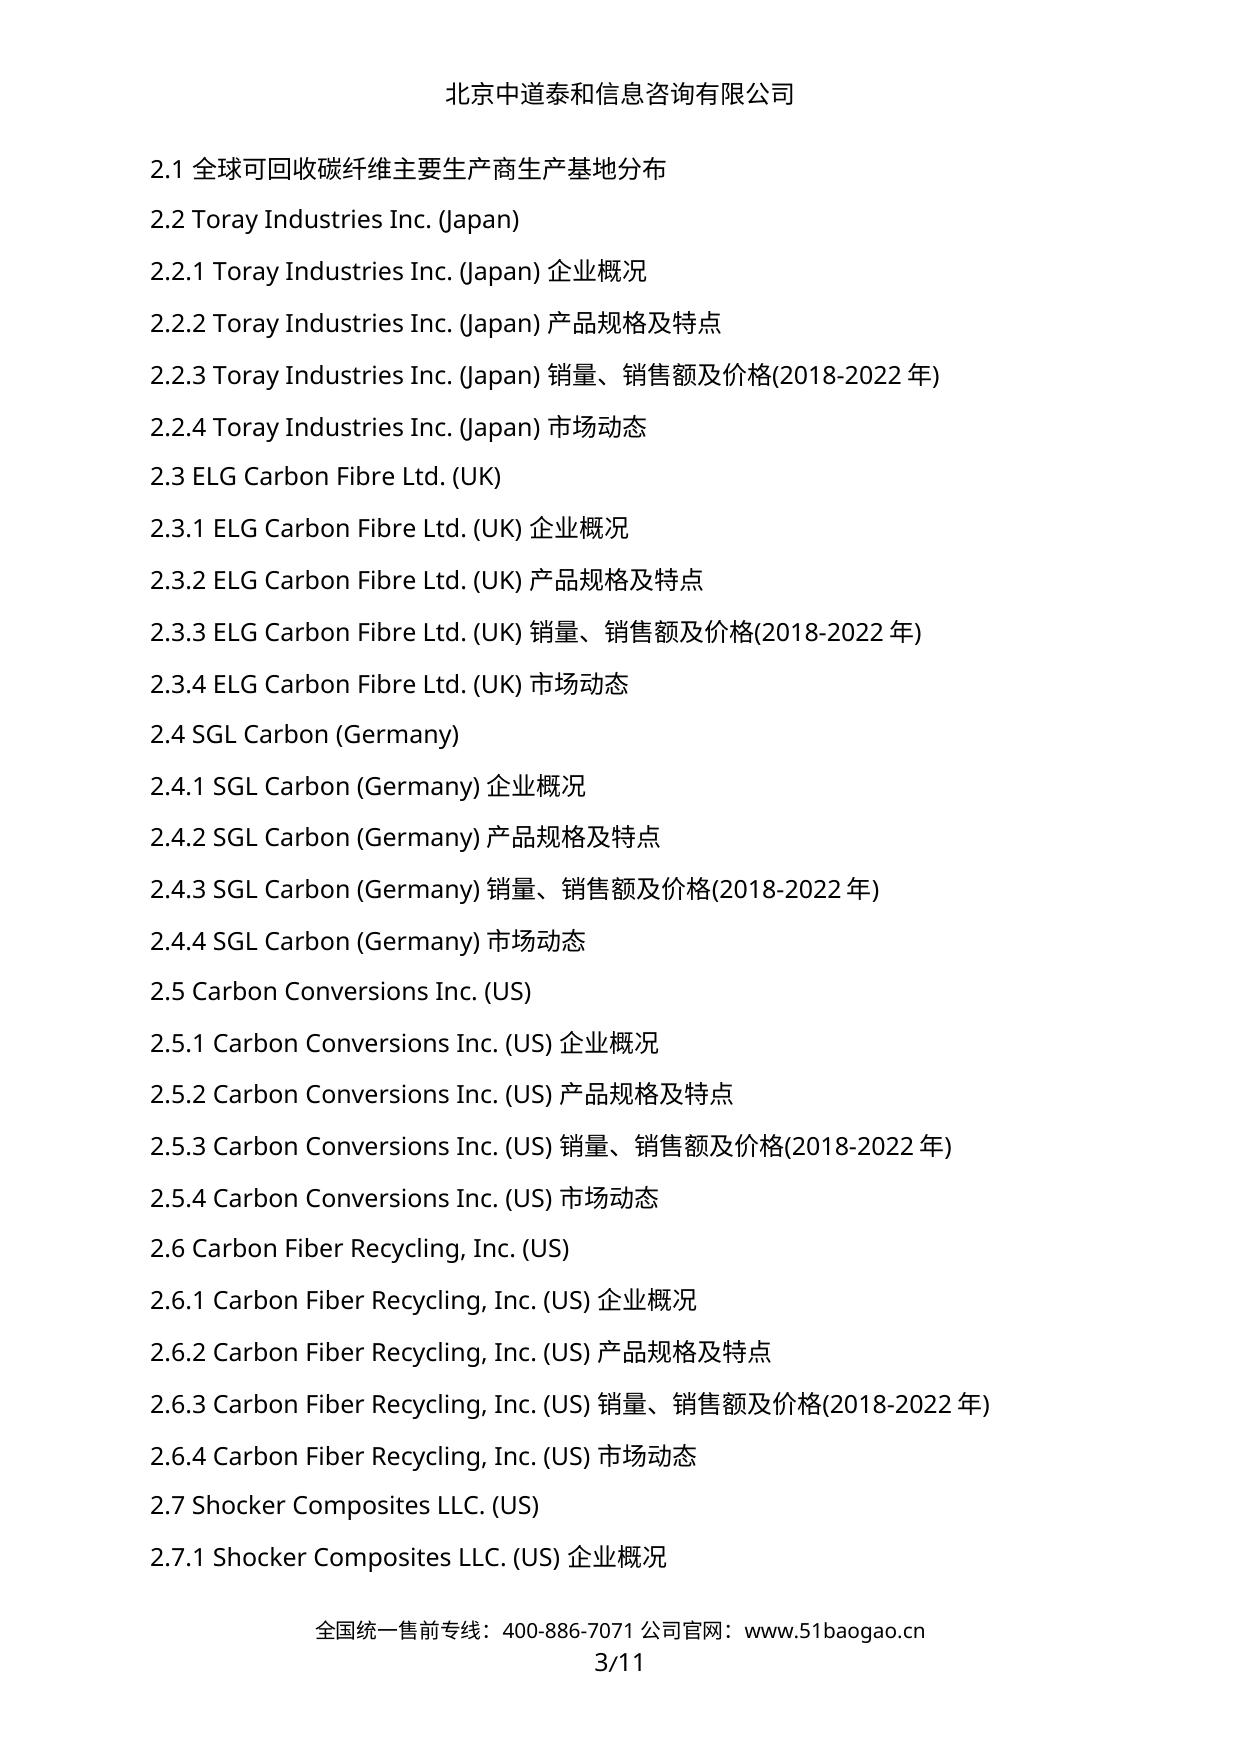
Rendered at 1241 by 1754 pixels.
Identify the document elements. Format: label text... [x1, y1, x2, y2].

text 2.5.2 Carbon Conversions Inc. (US) 产品规格及特点 [150, 1075, 1090, 1111]
text 2.6 Carbon Fiber Recycling, Inc. (US) [150, 1231, 1090, 1265]
text 2.5.4 Carbon Conversions Inc. (US) 市场动态 [150, 1179, 1090, 1215]
text 2.3 ELG Carbon Fibre Ltd. (UK) [150, 459, 1090, 493]
text 2.6.2 Carbon Fiber Recycling, Inc. (US) 产品规格及特点 [150, 1332, 1090, 1368]
text 2.5.3 Carbon Conversions Inc. (US) 销量、销售额及价格(2018-2022年) [150, 1127, 1090, 1163]
text 2.5.1 Carbon Conversions Inc. (US) 企业概况 [150, 1023, 1090, 1059]
text 2.2.2 Toray Industries Inc. (Japan) 产品规格及特点 [150, 303, 1090, 340]
text 2.4.1 SGL Carbon (Germany) 企业概况 [150, 766, 1090, 802]
text 2.6.3 Carbon Fiber Recycling, Inc. (US) 销量、销售额及价格(2018-2022年) [150, 1384, 1090, 1420]
text 2.3.3 ELG Carbon Fibre Ltd. (UK) 销量、销售额及价格(2018-2022年) [150, 612, 1090, 649]
text 2.4.2 SGL Carbon (Germany) 产品规格及特点 [150, 818, 1090, 854]
text 2.6.4 Carbon Fiber Recycling, Inc. (US) 市场动态 [150, 1436, 1090, 1472]
text 2.6.1 Carbon Fiber Recycling, Inc. (US) 企业概况 [150, 1280, 1090, 1317]
text 2.4 SGL Carbon (Germany) [150, 716, 1090, 750]
text 2.3.1 ELG Carbon Fibre Ltd. (UK) 企业概况 [150, 509, 1090, 545]
text 2.3.4 ELG Carbon Fibre Ltd. (UK) 市场动态 [150, 664, 1090, 701]
text 2.1 全球可回收碳纤维主要生产商生产基地分布 [150, 150, 1090, 186]
text 2.2.4 Toray Industries Inc. (Japan) 市场动态 [150, 407, 1090, 443]
text 2.3.2 ELG Carbon Fibre Ltd. (UK) 产品规格及特点 [150, 561, 1090, 597]
text 2.7 Shocker Composites LLC. (US) [150, 1488, 1090, 1522]
text 2.4.3 SGL Carbon (Germany) 销量、销售额及价格(2018-2022年) [150, 870, 1090, 906]
text 2.2 Toray Industries Inc. (Japan) [150, 202, 1090, 236]
text 2.4.4 SGL Carbon (Germany) 市场动态 [150, 922, 1090, 958]
text 2.7.1 Shocker Composites LLC. (US) 企业概况 [150, 1537, 1090, 1574]
text 2.2.3 Toray Industries Inc. (Japan) 销量、销售额及价格(2018-2022年) [150, 355, 1090, 392]
text 2.2.1 Toray Industries Inc. (Japan) 企业概况 [150, 252, 1090, 288]
text 2.5 Carbon Conversions Inc. (US) [150, 973, 1090, 1007]
